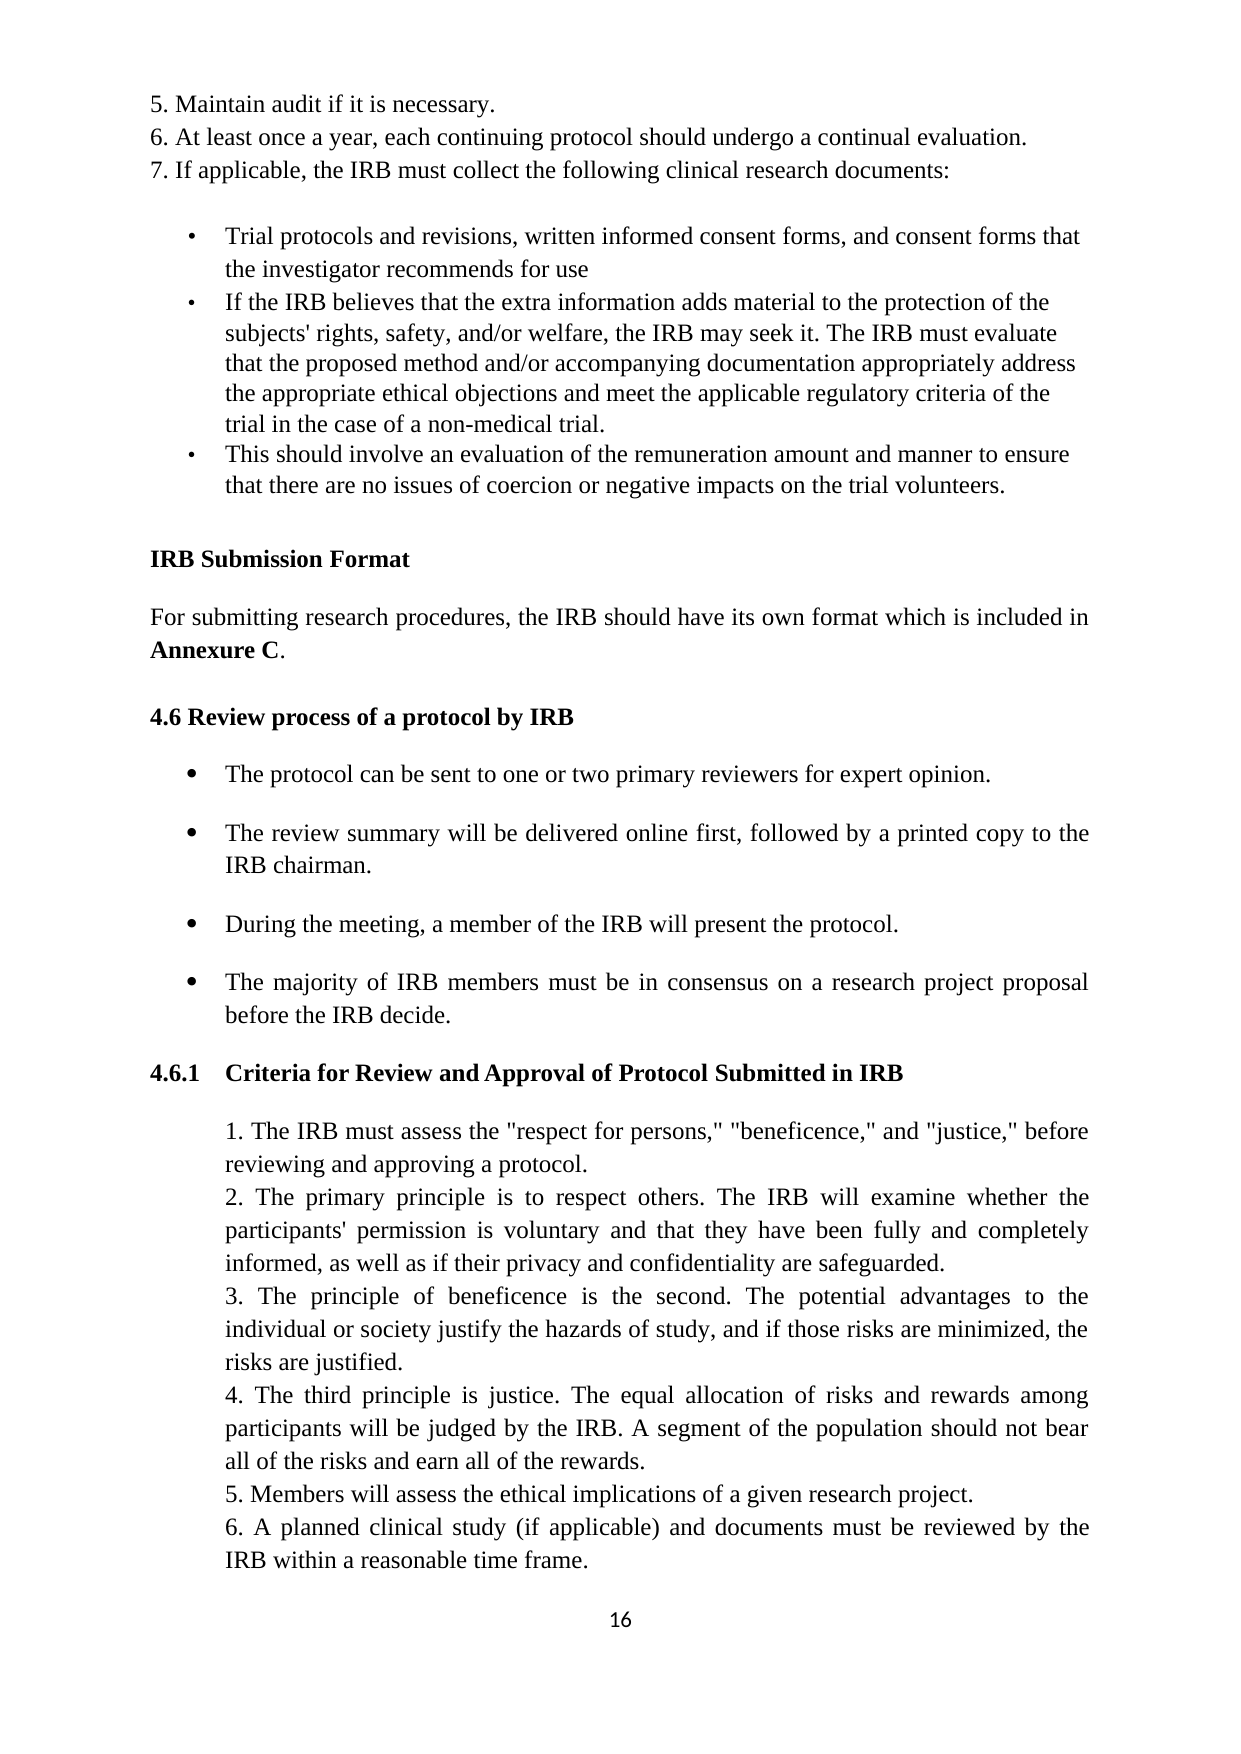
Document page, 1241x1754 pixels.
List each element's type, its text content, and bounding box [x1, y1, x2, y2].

list If the IRB believes that the extra information adds material to the protection of the subjects' rights, safety, and/or welfare, the IRB may seek it. The IRB must evaluate that the proposed method and/or accompanying documentation appropriately address the appropriate ethical objections and meet the applicable regulatory criteria of the trial in the case of a non-medical trial. [187, 287, 1090, 438]
list 6. A planned clinical study (if applicable) and documents must be reviewed by the IRB within a reasonable time frame. [225, 1512, 1090, 1574]
list 2. The primary principle is to respect others. The IRB will examine whether the participants' permission is voluntary and that they have been fully and completely informed, as well as if their privacy and confidentiality are safeguarded. [225, 1182, 1090, 1277]
list This should involve an evaluation of the remuneration amount and manner to ensure that there are no issues of coercion or negative impacts on the trial volunteers. [187, 439, 1090, 498]
subtitle Review process of a protocol by IRB [150, 702, 1090, 730]
list 5. Members will assess the ethical implications of a given research project. [225, 1479, 1090, 1508]
list 3. The principle of beneficence is the second. The potential advantages to the individual or society justify the hazards of study, and if those risks are minimized, the risks are justified. [225, 1281, 1090, 1376]
subtitle Trial protocols and revisions, written informed consent forms, and consent forms that the investigator recommends for use [187, 221, 1090, 283]
subtitle 5. Maintain audit if it is necessary. [150, 89, 1090, 118]
list 4. The third principle is justice. The equal allocation of risks and rewards among participants will be judged by the IRB. A segment of the population should not bear all of the risks and earn all of the rewards. [225, 1380, 1090, 1475]
subtitle The majority of IRB members must be in consensus on a research project proposal before the IRB decide. [187, 967, 1090, 1028]
subtitle The review summary will be delivered online first, followed by a printed copy to the IRB chairman. [187, 818, 1090, 879]
subtitle 7. If applicable, the IRB must collect the following clinical research documents: [150, 155, 1090, 184]
text For submitting research procedures, the IRB should have its own format which is included in Annexure C. [150, 602, 1090, 664]
subtitle The protocol can be sent to one or two primary reviewers for expert opinion. [187, 759, 1090, 788]
subtitle IRB Submission Format [150, 544, 1090, 573]
subtitle During the meeting, a member of the IRB will present the protocol. [187, 909, 1090, 937]
subtitle Criteria for Review and Approval of Protocol Submitted in IRB [150, 1058, 1090, 1086]
list 1. The IRB must assess the "respect for persons," "beneficence," and "justice," before reviewing and approving a protocol. [225, 1116, 1090, 1177]
subtitle 6. At least once a year, each continuing protocol should undergo a continual evaluation. [150, 122, 1090, 151]
